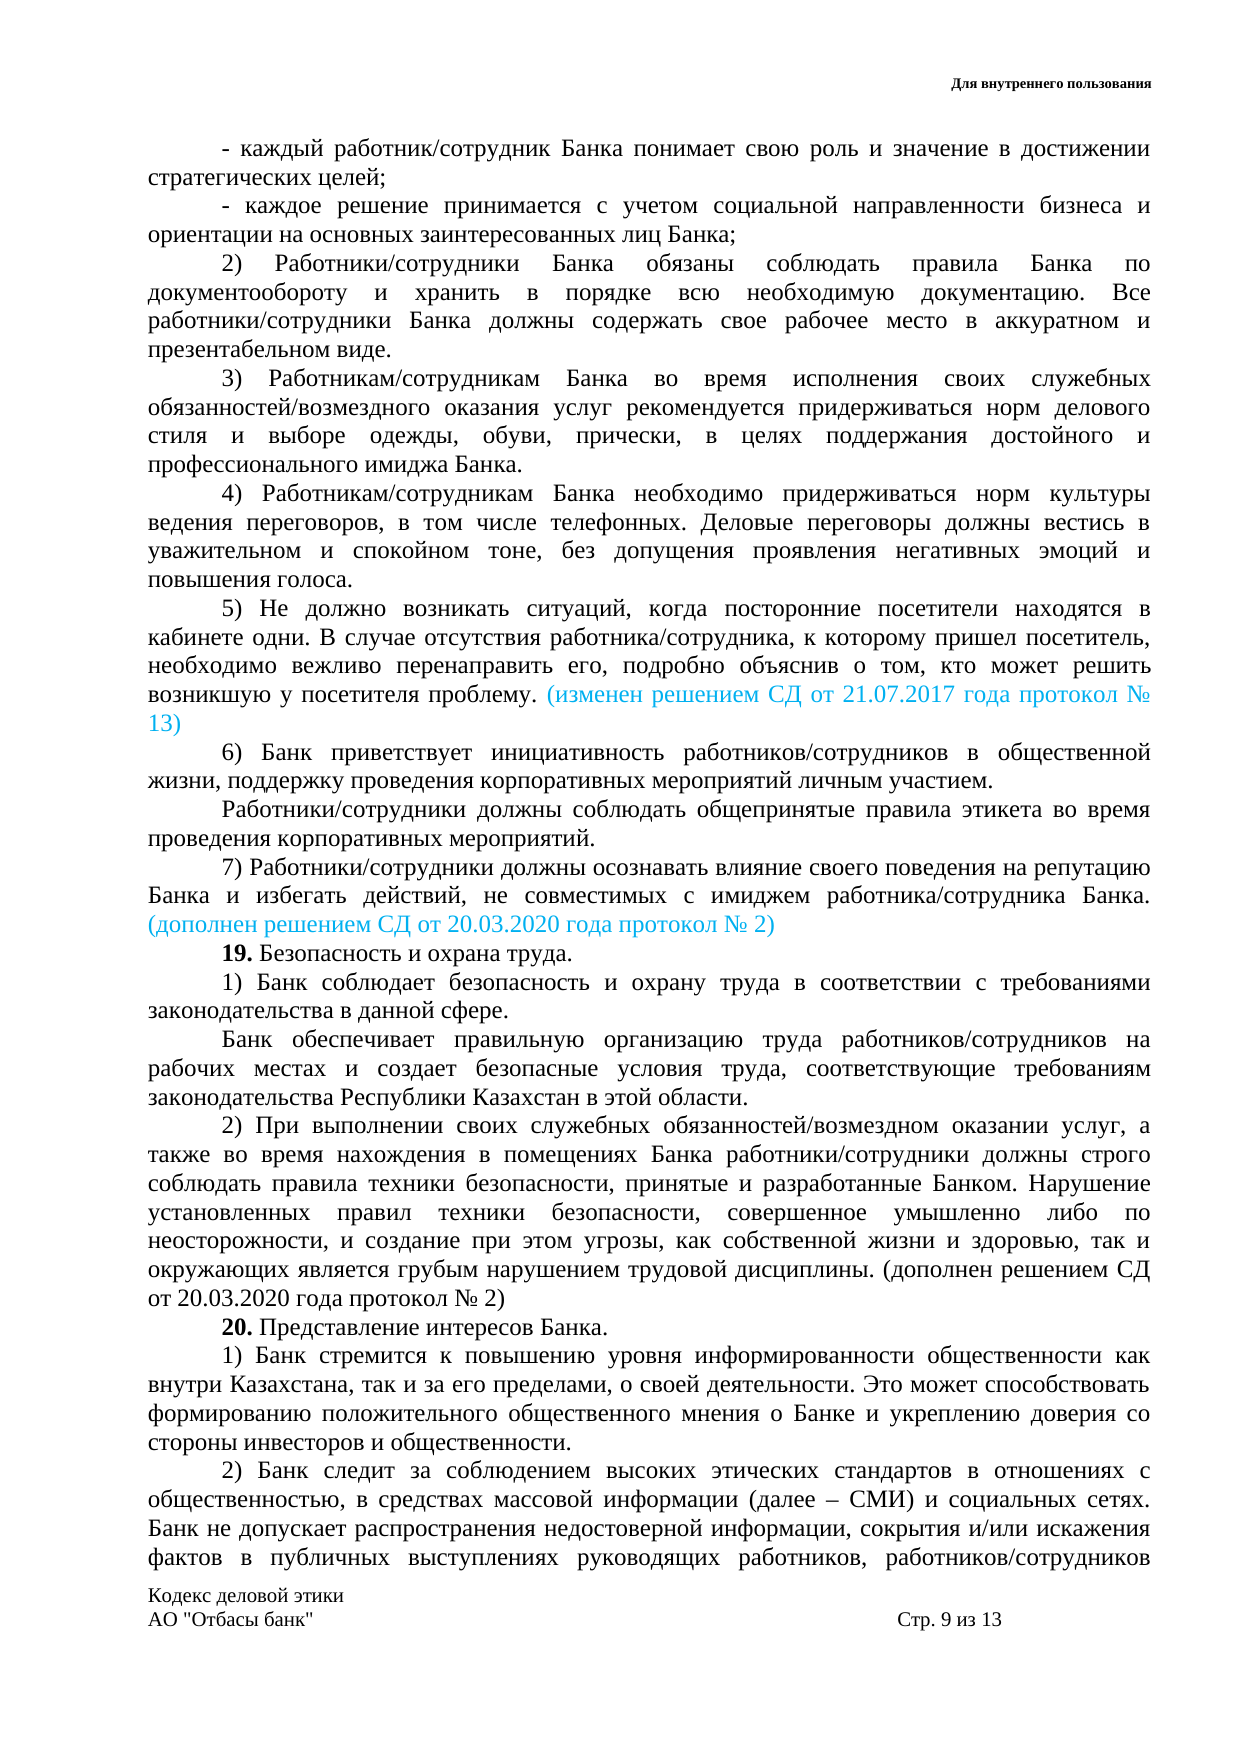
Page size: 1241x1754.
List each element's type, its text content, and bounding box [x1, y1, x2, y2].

text Работники/сотрудники должны соблюдать общепринятые правила этикета во время проведения корпоративных мероприятий. [148, 794, 1152, 852]
text 2) Работники/сотрудники Банка обязаны соблюдать правила Банка по документообороту и хранить в порядке всю необходимую документацию. Все работники/сотрудники Банка должны содержать свое рабочее место в аккуратном и презентабельном виде. [148, 248, 1152, 363]
text 1) Банк стремится к повышению уровня информированности общественности как внутри Казахстана, так и за его пределами, о своей деятельности. Это может способствовать формированию положительного общественного мнения о Банке и укреплению доверия со стороны инвесторов и общественности. [148, 1340, 1152, 1455]
picture [1137, 686, 1142, 696]
text - каждый работник/сотрудник Банка понимает свою роль и значение в достижении стратегических целей; [148, 133, 1152, 190]
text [148, 1455, 1152, 1570]
text 1) Банк соблюдает безопасность и охрану труда в соответствии с требованиями законодательства в данной сфере. [148, 967, 1152, 1024]
text 6) Банк приветствует инициативность работников/сотрудников в общественной жизни, поддержку проведения корпоративных мероприятий личным участием. [148, 737, 1152, 794]
text 5) Не должно возникать ситуаций, когда посторонние посетители находятся в кабинете одни. В случае отсутствия работника/сотрудника, к которому пришел посетитель, необходимо вежливо перенаправить его, подробно объяснив о том, кто может решить возникшую у посетителя проблему. (изменен решением СД от 21.07.2017 года протокол № 13) [148, 593, 1152, 737]
text Банк обеспечивает правильную организацию труда работников/сотрудников на рабочих местах и создает безопасные условия труда, соответствующие требованиям законодательства Республики Казахстан в этой области. [148, 1024, 1152, 1110]
list 7) Работники/сотрудники должны осознавать влияние своего поведения на репутацию Банка и избегать действий, не совместимых с имиджем работника/сотрудника Банка. (дополнен решением СД от 20.03.2020 года протокол № 2) [148, 852, 1152, 938]
text 4) Работникам/сотрудникам Банка необходимо придерживаться норм культуры ведения переговоров, в том числе телефонных. Деловые переговоры должны вестись в уважительном и спокойном тоне, без допущения проявления негативных эмоций и повышения голоса. [148, 478, 1152, 593]
text 19. Безопасность и охрана труда. [148, 938, 1152, 967]
text - каждое решение принимается с учетом социальной направленности бизнеса и ориентации на основных заинтересованных лиц Банка; [148, 190, 1152, 248]
text 2) При выполнении своих служебных обязанностей/возмездном оказании услуг, а также во время нахождения в помещениях Банка работники/сотрудники должны строго соблюдать правила техники безопасности, принятые и разработанные Банком. Нарушение установленных правил техники безопасности, совершенное умышленно либо по неосторожности, и создание при этом угрозы, как собственной жизни и здоровью, так и окружающих является грубым нарушением трудовой дисциплины. (дополнен решением СД от 20.03.2020 года протокол № 2) [148, 1110, 1152, 1312]
text 3) Работникам/сотрудникам Банка во время исполнения своих служебных обязанностей/возмездного оказания услуг рекомендуется придерживаться норм делового стиля и выборе одежды, обуви, прически, в целях поддержания достойного и профессионального имиджа Банка. [148, 363, 1152, 478]
text 20. Представление интересов Банка. [148, 1312, 1152, 1340]
